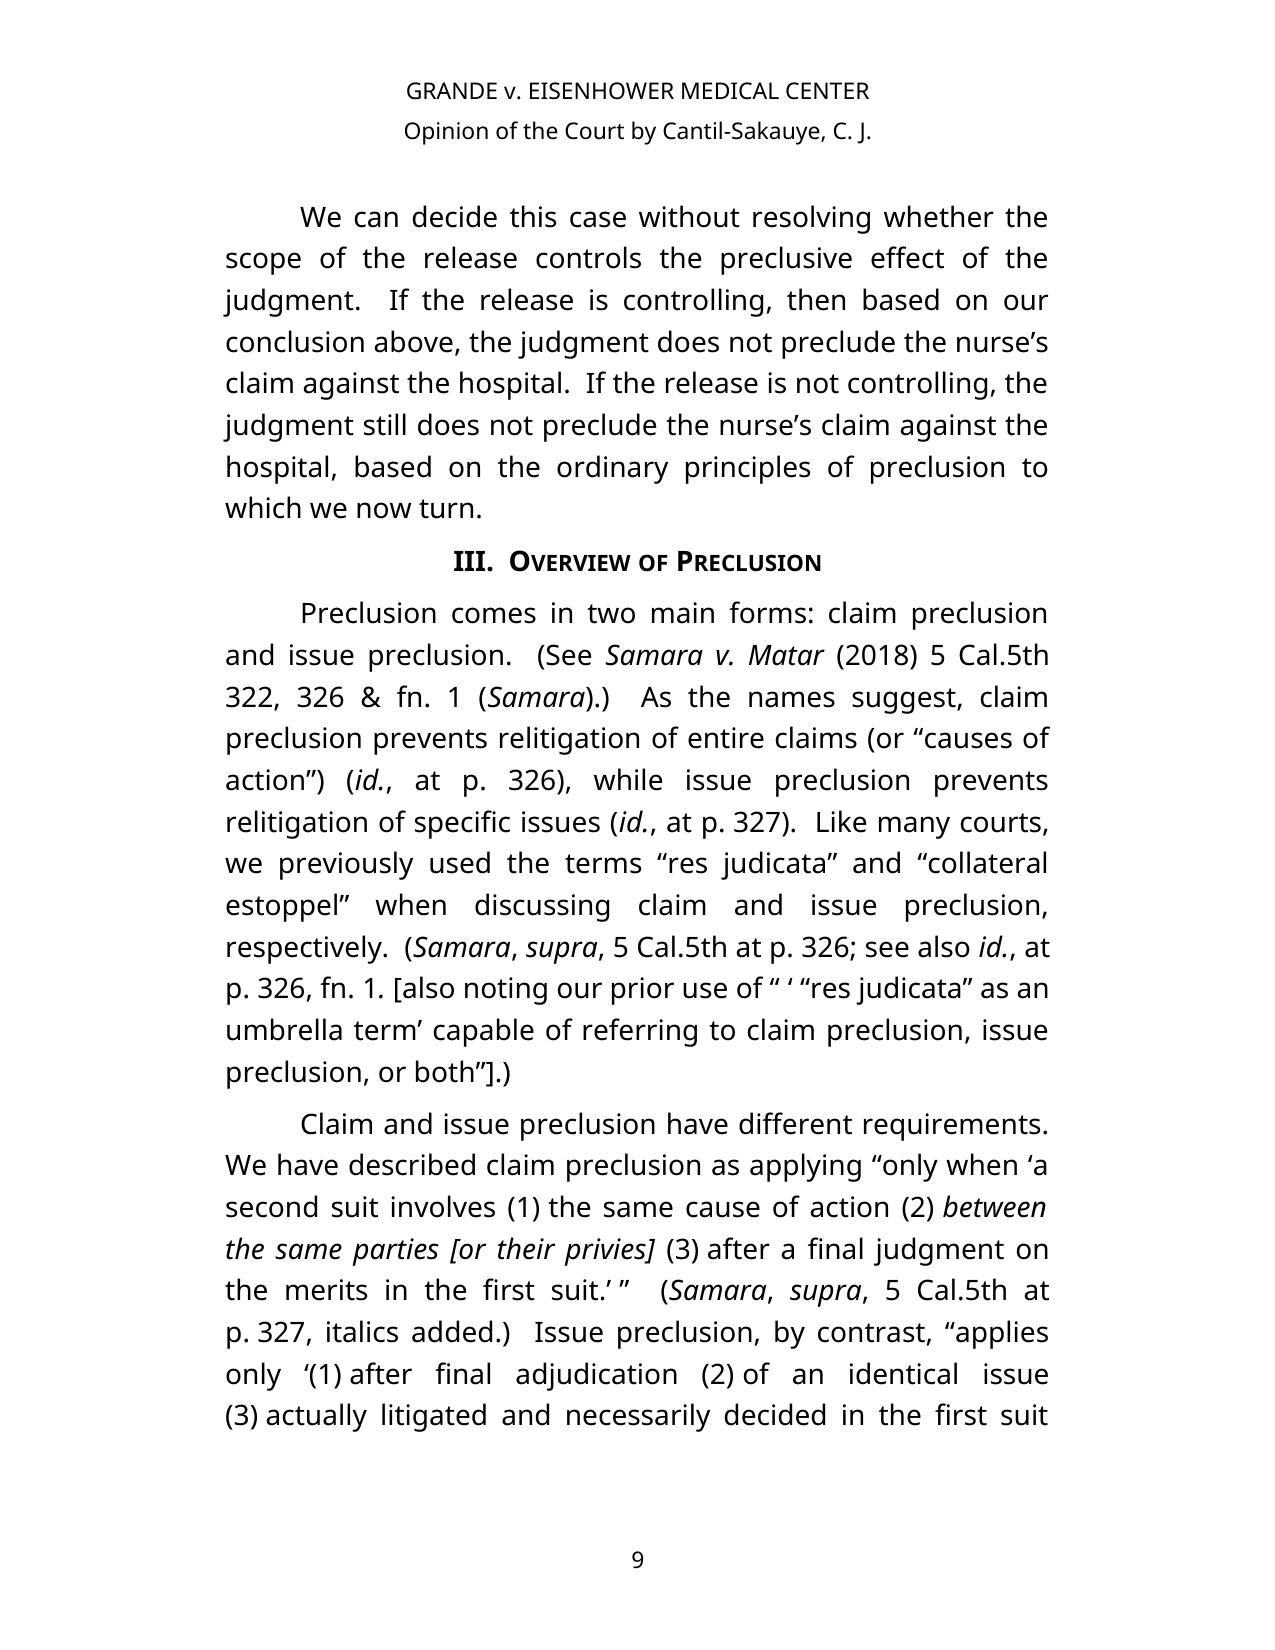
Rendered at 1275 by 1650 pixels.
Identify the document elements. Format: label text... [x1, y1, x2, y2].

subtitle III. Overview of Preclusion [225, 542, 1050, 580]
text We can decide this case without resolving whether the scope of the release controls the preclusive effect of the judgment. If the release is controlling, then based on our conclusion above, the judgment does not preclude the nurse’s claim against the hospital. If the release is not controlling, the judgment still does not preclude the nurse’s claim against the hospital, based on the ordinary principles of preclusion to which we now turn. [225, 194, 1050, 527]
text Preclusion comes in two main forms: claim preclusion and issue preclusion. (See Samara v. Matar (2018) 5 Cal.5th 322, 326 & fn. 1 (Samara).) As the names suggest, claim preclusion prevents relitigation of entire claims (or “causes of action”) (id., at p. 326), while issue preclusion prevents relitigation of specific issues (id., at p. 327). Like many courts, we previously used the terms “res judicata” and “collateral estoppel” when discussing claim and issue preclusion, respectively. (Samara, supra, 5 Cal.5th at p. 326; see also id., at p. 326, fn. 1. [also noting our prior use of “ ‘ “res judicata” as an umbrella term’ capable of referring to claim preclusion, issue preclusion, or both”].) [225, 590, 1050, 1090]
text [225, 1101, 1050, 1434]
